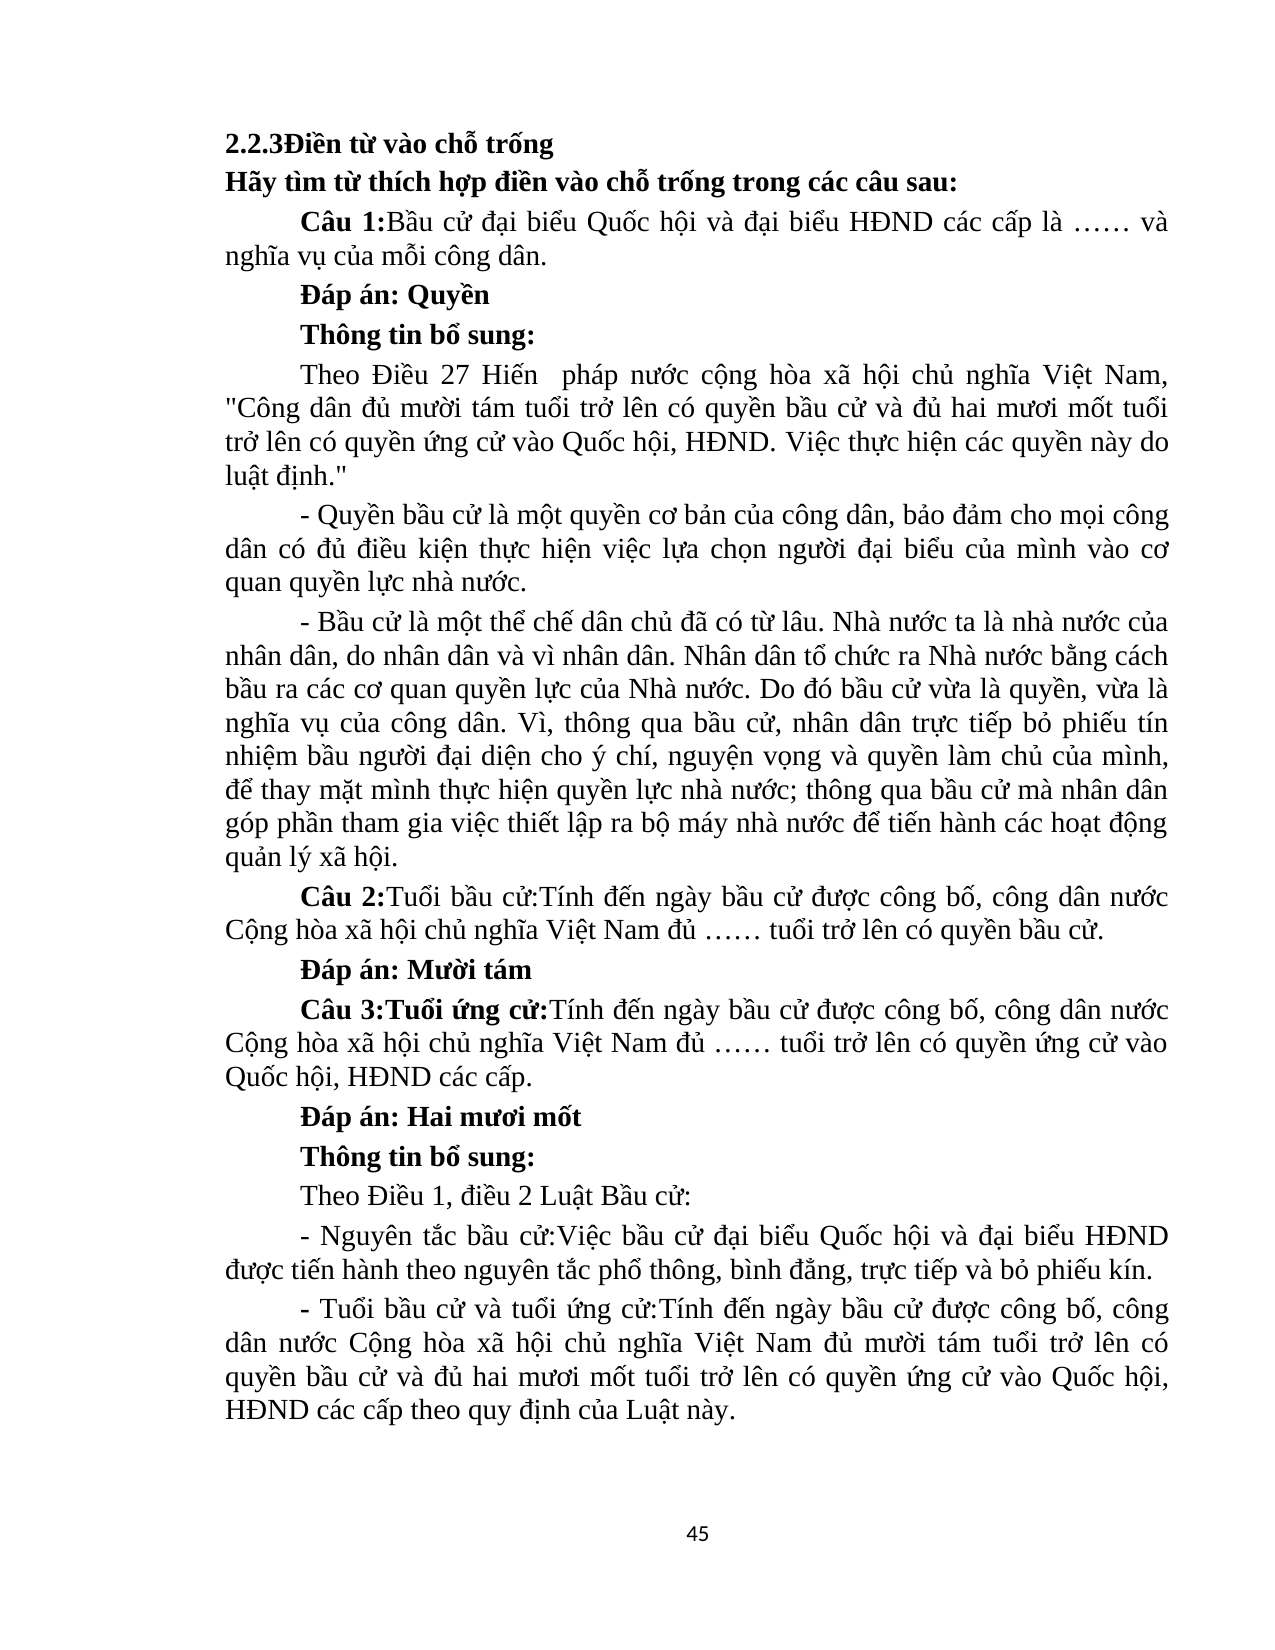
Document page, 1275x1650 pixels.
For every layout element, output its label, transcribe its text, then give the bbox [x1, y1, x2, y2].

text Câu 2:Tuổi bầu cử:Tính đến ngày bầu cử được công bố, công dân nước Cộng hòa xã hội chủ nghĩa Việt Nam đủ …… tuổi trở lên có quyền bầu cử. [225, 879, 1170, 946]
subtitle 2.2.3Điền từ vào chỗ trống [225, 126, 1170, 159]
text Hãy tìm từ thích hợp điền vào chỗ trống trong các câu sau: [225, 164, 1170, 198]
text - Tuổi bầu cử và tuổi ứng cử:Tính đến ngày bầu cử được công bố, công dân nước Cộng hòa xã hội chủ nghĩa Việt Nam đủ mười tám tuổi trở lên có quyền bầu cử và đủ hai mươi mốt tuổi trở lên có quyền ứng cử vào Quốc hội, HĐND các cấp theo quy định của Luật này. [225, 1292, 1170, 1426]
text Câu 1:Bầu cử đại biểu Quốc hội và đại biểu HĐND các cấp là …… và nghĩa vụ của mỗi công dân. [225, 204, 1170, 271]
text Theo Điều 27 Hiến pháp nước cộng hòa xã hội chủ nghĩa Việt Nam, "Công dân đủ mười tám tuổi trở lên có quyền bầu cử và đủ hai mươi mốt tuổi trở lên có quyền ứng cử vào Quốc hội, HĐND. Việc thực hiện các quyền này do luật định." [225, 357, 1170, 491]
text Thông tin bổ sung: [225, 317, 1170, 351]
text Đáp án: Mười tám [225, 952, 1170, 986]
text Đáp án: Hai mươi mốt [225, 1099, 1170, 1132]
text - Quyền bầu cử là một quyền cơ bản của công dân, bảo đảm cho mọi công dân có đủ điều kiện thực hiện việc lựa chọn người đại biểu của mình vào cơ quan quyền lực nhà nước. [225, 497, 1170, 598]
text Thông tin bổ sung: [225, 1139, 1170, 1172]
text - Nguyên tắc bầu cử:Việc bầu cử đại biểu Quốc hội và đại biểu HĐND được tiến hành theo nguyên tắc phổ thông, bình đẳng, trực tiếp và bỏ phiếu kín. [225, 1218, 1170, 1285]
text Câu 3:Tuổi ứng cử:Tính đến ngày bầu cử được công bố, công dân nước Cộng hòa xã hội chủ nghĩa Việt Nam đủ …… tuổi trở lên có quyền ứng cử vào Quốc hội, HĐND các cấp. [225, 992, 1170, 1093]
text - Bầu cử là một thể chế dân chủ đã có từ lâu. Nhà nước ta là nhà nước của nhân dân, do nhân dân và vì nhân dân. Nhân dân tổ chức ra Nhà nước bằng cách bầu ra các cơ quan quyền lực của Nhà nước. Do đó bầu cử vừa là quyền, vừa là nghĩa vụ của công dân. Vì, thông qua bầu cử, nhân dân trực tiếp bỏ phiếu tín nhiệm bầu người đại diện cho ý chí, nguyện vọng và quyền làm chủ của mình, để thay mặt mình thực hiện quyền lực nhà nước; thông qua bầu cử mà nhân dân góp phần tham gia việc thiết lập ra bộ máy nhà nước để tiến hành các hoạt động quản lý xã hội. [225, 604, 1170, 873]
text Đáp án: Quyền [225, 277, 1170, 311]
text Theo Điều 1, điều 2 Luật Bầu cử: [225, 1178, 1170, 1212]
